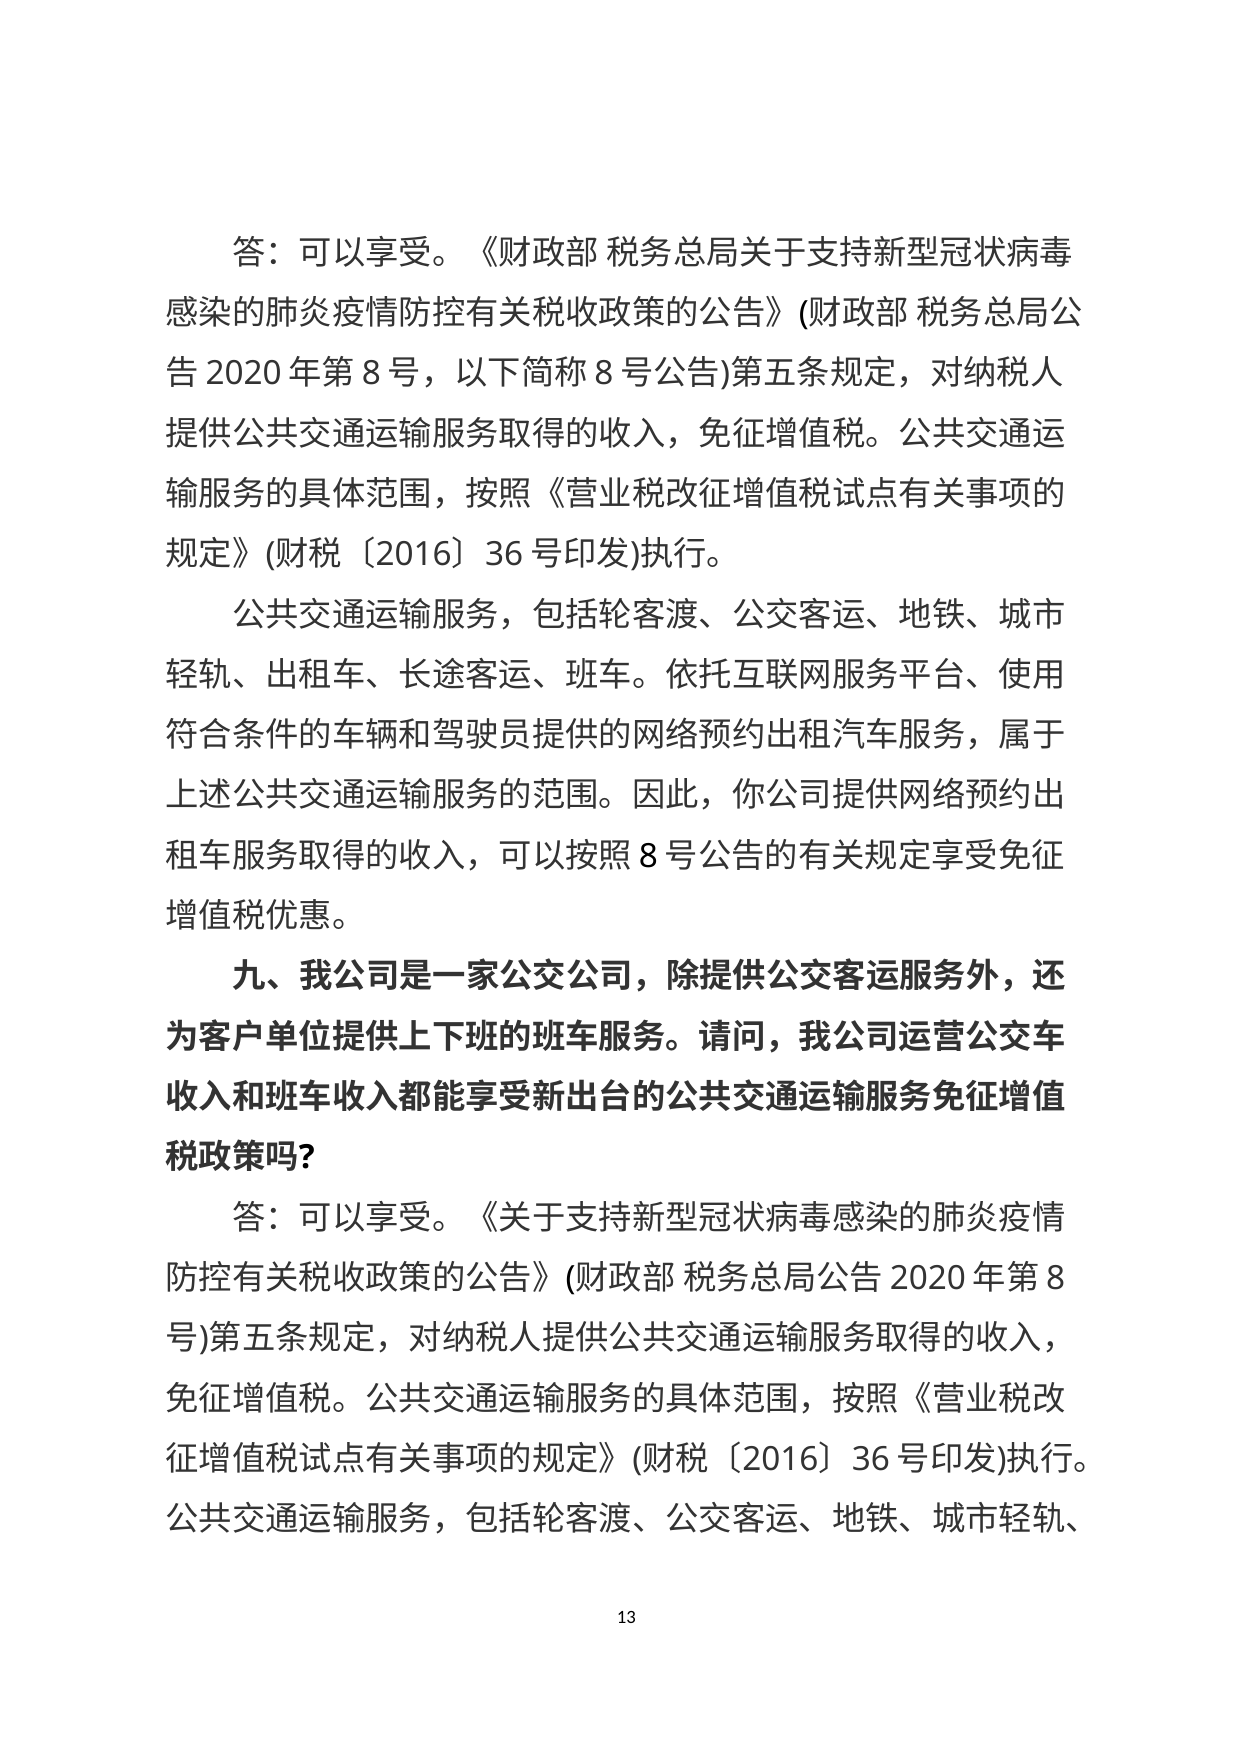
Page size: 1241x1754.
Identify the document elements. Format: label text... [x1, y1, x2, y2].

text 公共交通运输服务，包括轮客渡、公交客运、地铁、城市轻轨、出租车、长途客运、班车。依托互联网服务平台、使用符合条件的车辆和驾驶员提供的网络预约出租汽车服务，属于上述公共交通运输服务的范围。因此，你公司提供网络预约出租车服务取得的收入，可以按照8号公告的有关规定享受免征增值税优惠。 [165, 581, 1087, 943]
text 答：可以享受。《财政部 税务总局关于支持新型冠状病毒感染的肺炎疫情防控有关税收政策的公告》(财政部 税务总局公告2020年第8号，以下简称8号公告)第五条规定，对纳税人提供公共交通运输服务取得的收入，免征增值税。公共交通运输服务的具体范围，按照《营业税改征增值税试点有关事项的规定》(财税〔2016〕36号印发)执行。 [165, 219, 1087, 581]
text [165, 1184, 1087, 1546]
text 九、我公司是一家公交公司，除提供公交客运服务外，还为客户单位提供上下班的班车服务。请问，我公司运营公交车收入和班车收入都能享受新出台的公共交通运输服务免征增值税政策吗? [165, 943, 1087, 1184]
